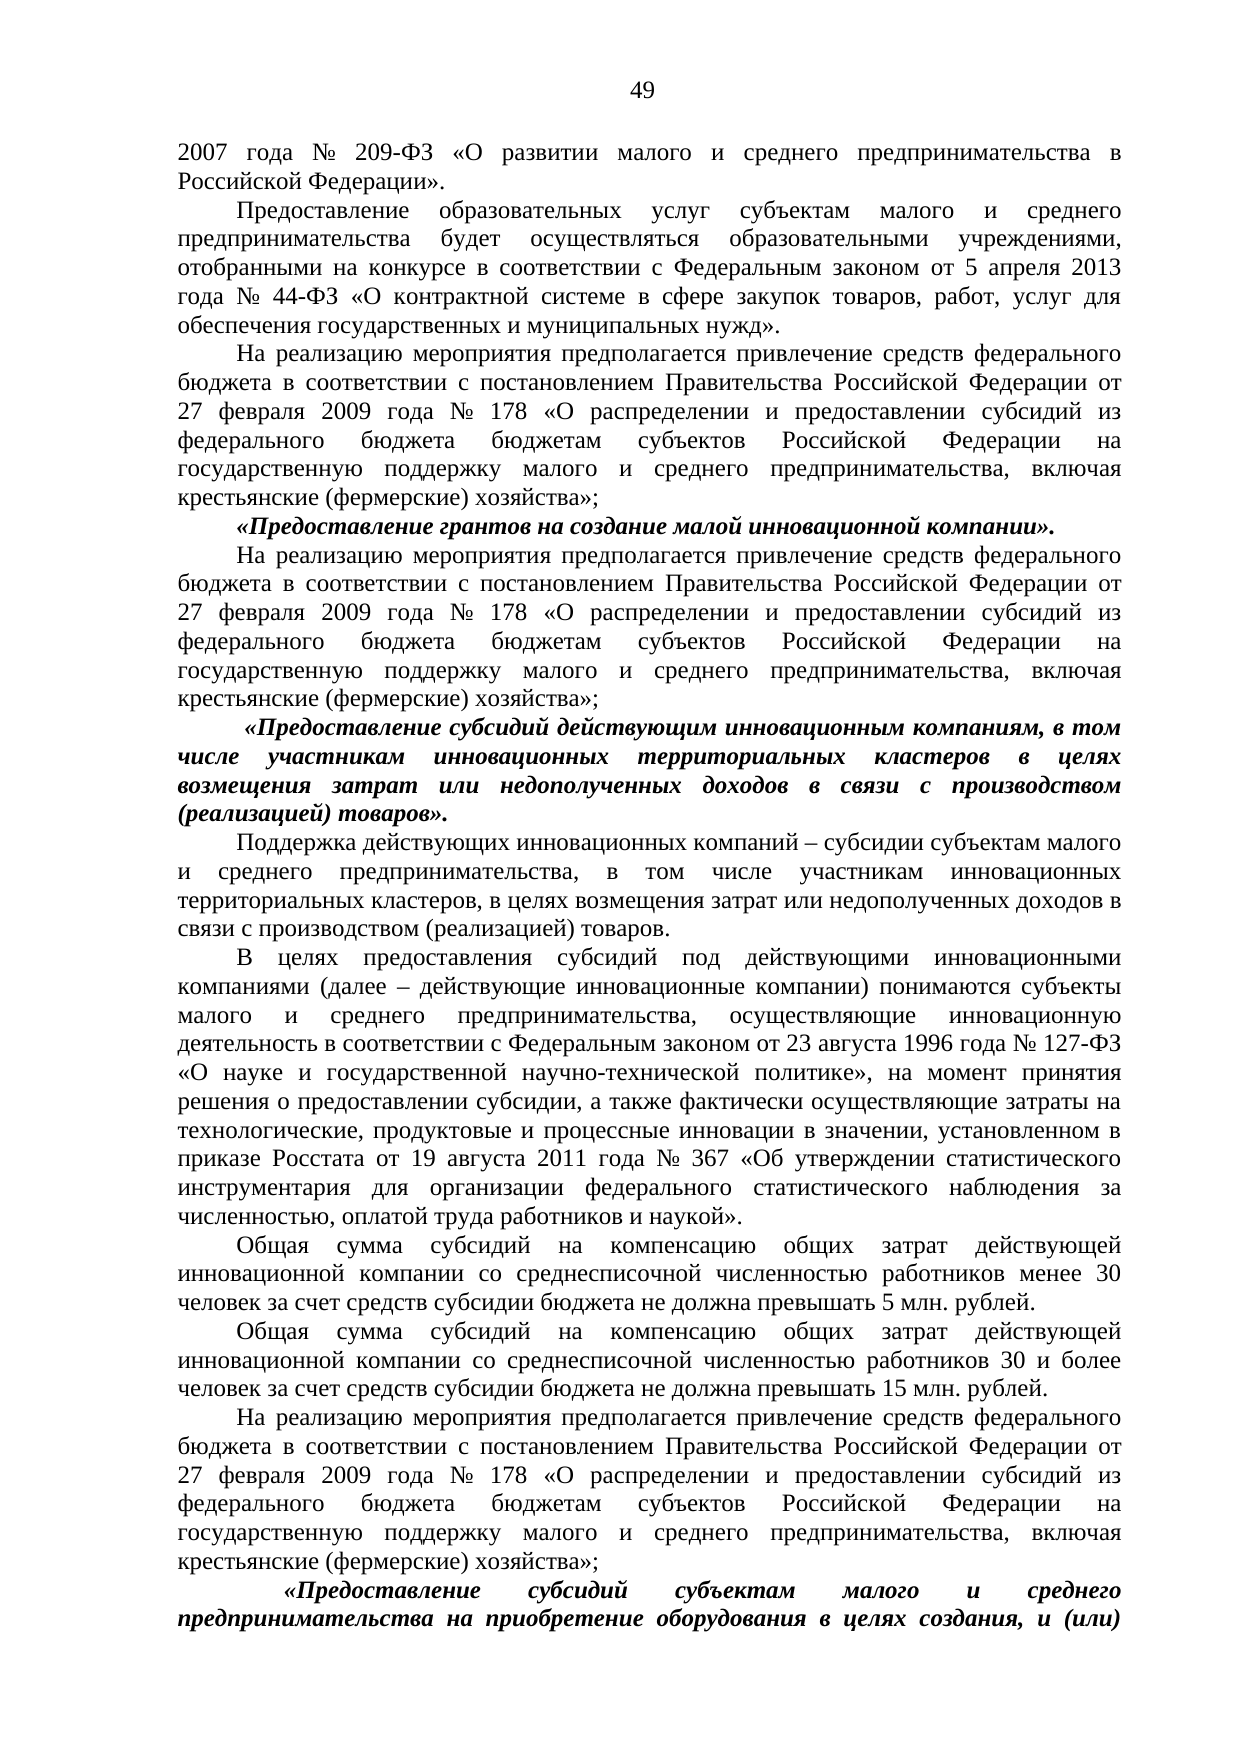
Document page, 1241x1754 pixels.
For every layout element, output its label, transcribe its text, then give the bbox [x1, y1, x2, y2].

text На реализацию мероприятия предполагается привлечение средств федерального бюджета в соответствии с постановлением Правительства Российской Федерации от 27 февраля 2009 года № 178 «О распределении и предоставлении субсидий из федерального бюджета бюджетам субъектов Российской Федерации на государственную поддержку малого и среднего предпринимательства, включая крестьянские (фермерские) хозяйства»; [177, 540, 1122, 712]
text В целях предоставления субсидий под действующими инновационными компаниями (далее – действующие инновационные компании) понимаются субъекты малого и среднего предпринимательства, осуществляющие инновационную деятельность в соответствии с Федеральным законом от 23 августа 1996 года № 127-ФЗ «О науке и государственной научно-технической политике», на момент принятия решения о предоставлении субсидии, а также фактически осуществляющие затраты на технологические, продуктовые и процессные инновации в значении, установленном в приказе Росстата от 19 августа 2011 года № 367 «Об утверждении статистического инструментария для организации федерального статистического наблюдения за численностью, оплатой труда работников и наукой». [177, 942, 1122, 1230]
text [177, 1575, 1122, 1632]
text Поддержка действующих инновационных компаний – субсидии субъектам малого и среднего предпринимательства, в том числе участникам инновационных территориальных кластеров, в целях возмещения затрат или недополученных доходов в связи с производством (реализацией) товаров. [177, 827, 1122, 942]
text «Предоставление субсидий действующим инновационным компаниям, в том числе участникам инновационных территориальных кластеров в целях возмещения затрат или недополученных доходов в связи с производством (реализацией) товаров». [177, 712, 1122, 827]
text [177, 137, 1122, 195]
text На реализацию мероприятия предполагается привлечение средств федерального бюджета в соответствии с постановлением Правительства Российской Федерации от 27 февраля 2009 года № 178 «О распределении и предоставлении субсидий из федерального бюджета бюджетам субъектов Российской Федерации на государственную поддержку малого и среднего предпринимательства, включая крестьянские (фермерские) хозяйства»; [177, 338, 1122, 511]
text Общая сумма субсидий на компенсацию общих затрат действующей инновационной компании со среднесписочной численностью работников 30 и более человек за счет средств субсидии бюджета не должна превышать 15 млн. рублей. [177, 1316, 1122, 1402]
text На реализацию мероприятия предполагается привлечение средств федерального бюджета в соответствии с постановлением Правительства Российской Федерации от 27 февраля 2009 года № 178 «О распределении и предоставлении субсидий из федерального бюджета бюджетам субъектов Российской Федерации на государственную поддержку малого и среднего предпринимательства, включая крестьянские (фермерские) хозяйства»; [177, 1402, 1122, 1575]
text «Предоставление грантов на создание малой инновационной компании». [177, 511, 1122, 540]
text Предоставление образовательных услуг субъектам малого и среднего предпринимательства будет осуществляться образовательными учреждениями, отобранными на конкурсе в соответствии с Федеральным законом от 5 апреля 2013 года № 44-ФЗ «О контрактной системе в сфере закупок товаров, работ, услуг для обеспечения государственных и муниципальных нужд». [177, 195, 1122, 338]
text Общая сумма субсидий на компенсацию общих затрат действующей инновационной компании со среднесписочной численностью работников менее 30 человек за счет средств субсидии бюджета не должна превышать 5 млн. рублей. [177, 1230, 1122, 1316]
